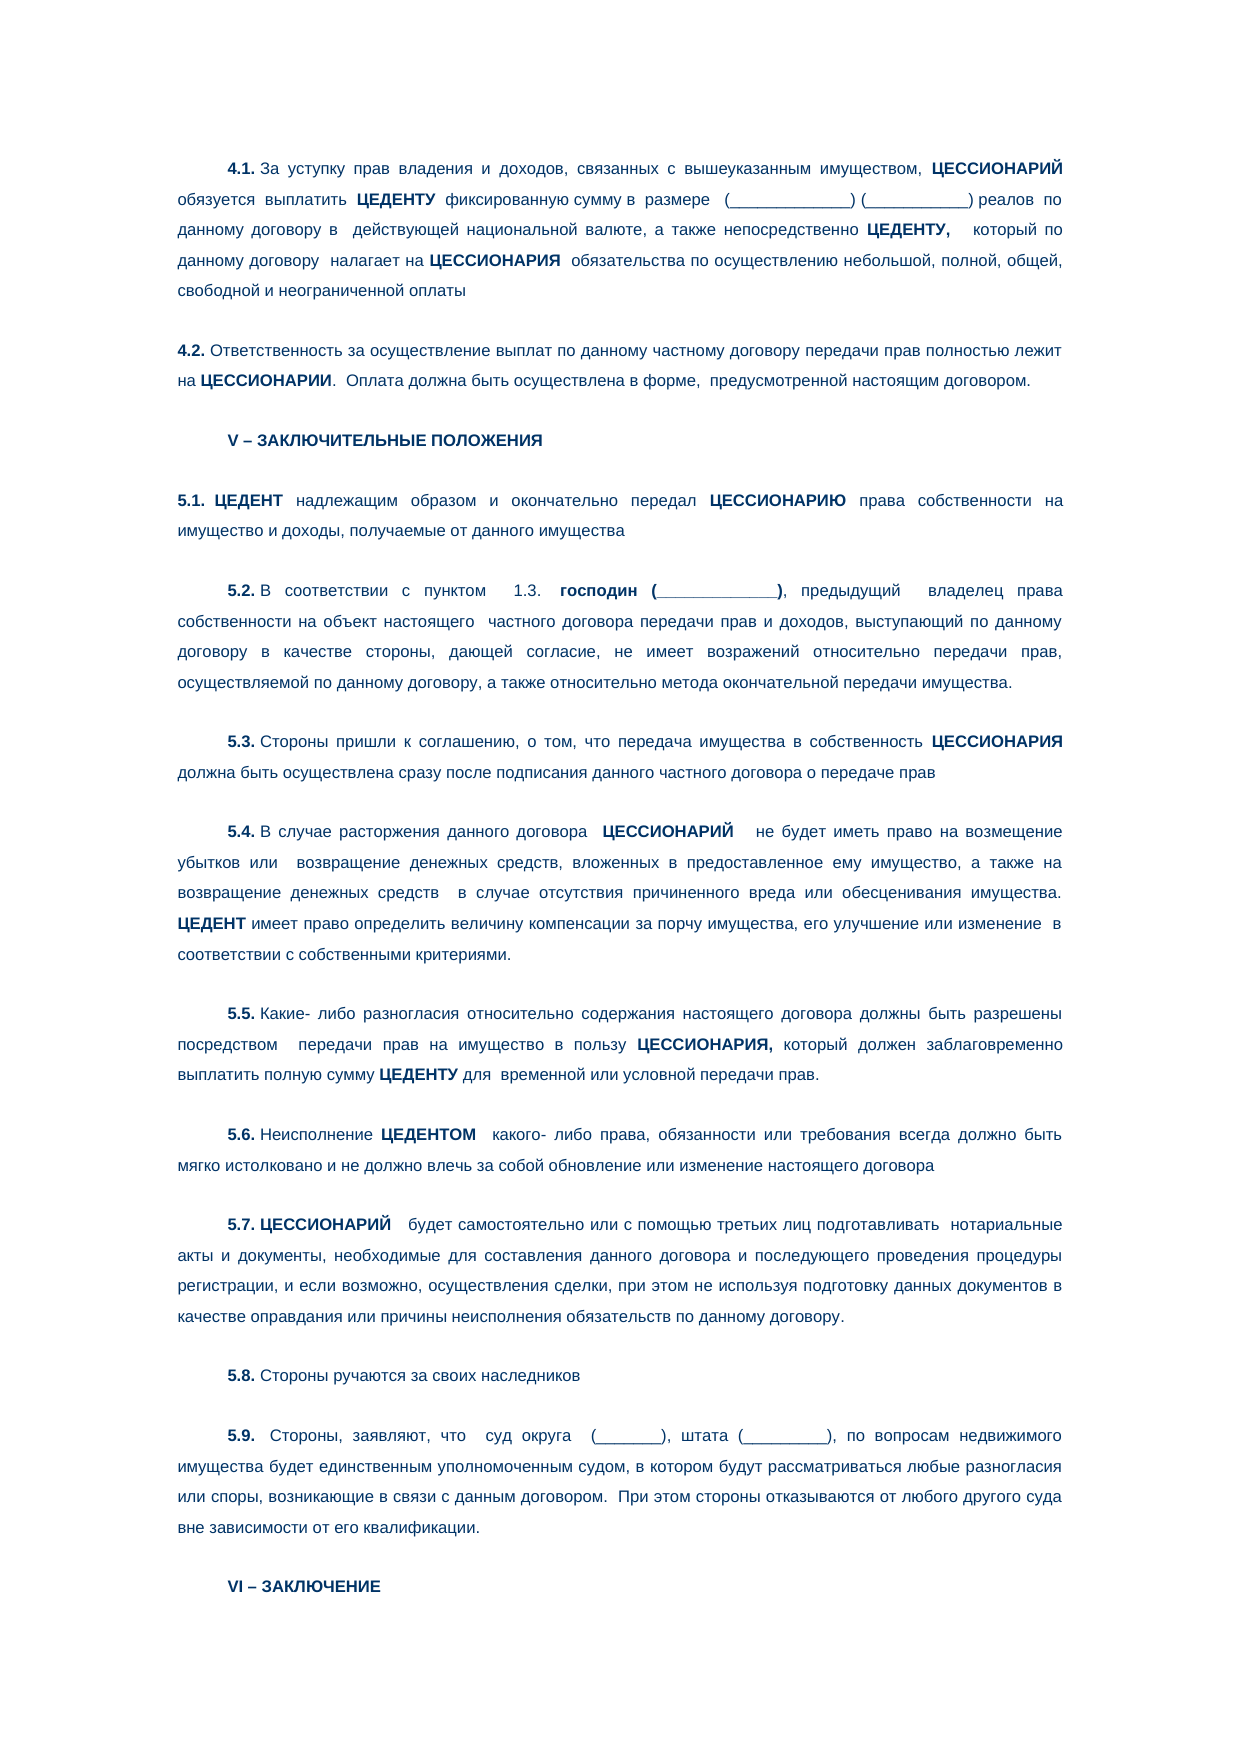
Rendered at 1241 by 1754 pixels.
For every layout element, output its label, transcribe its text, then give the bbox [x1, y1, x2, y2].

text 5.5. Какие- либо разногласия относительно содержания настоящего договора должны быть разрешены посредством передачи прав на имущество в пользу ЦЕССИОНАРИЯ, который должен заблаговременно выплатить полную сумму ЦЕДЕНТУ для временной или условной передачи прав. [177, 993, 1063, 1084]
text 5.9. Стороны, заявляют, что суд округа (_______), штата (_________), по вопросам недвижимого имущества будет единственным уполномоченным судом, в котором будут рассматриваться любые разногласия или споры, возникающие в связи с данным договором. При этом стороны отказываются от любого другого суда вне зависимости от его квалификации. [177, 1414, 1063, 1537]
text VI – ЗАКЛЮЧЕНИЕ [177, 1566, 1063, 1596]
text 5.7. ЦЕССИОНАРИЙ будет самостоятельно или с помощью третьих лиц подготавливать нотариальные акты и документы, необходимые для составления данного договора и последующего проведения процедуры регистрации, и если возможно, осуществления сделки, при этом не используя подготовку данных документов в качестве оправдания или причины неисполнения обязательств по данному договору. [177, 1204, 1063, 1326]
text 5.2. В соответствии с пунктом 1.3. господин (_____________), предыдущий владелец права собственности на объект настоящего частного договора передачи прав и доходов, выступающий по данному договору в качестве стороны, дающей согласие, не имеет возражений относительно передачи прав, осуществляемой по данному договору, а также относительно метода окончательной передачи имущества. [177, 569, 1063, 692]
text 5.8. Стороны ручаются за своих наследников [177, 1355, 1063, 1385]
text 5.1. ЦЕДЕНТ надлежащим образом и окончательно передал ЦЕССИОНАРИЮ права собственности на имущество и доходы, получаемые от данного имущества [177, 479, 1063, 540]
text 4.2. Ответственность за осуществление выплат по данному частному договору передачи прав полностью лежит на ЦЕССИОНАРИИ. Оплата должна быть осуществлена в форме, предусмотренной настоящим договором. [177, 329, 1063, 390]
text 5.3. Стороны пришли к соглашению, о том, что передача имущества в собственность ЦЕССИОНАРИЯ должна быть осуществлена сразу после подписания данного частного договора о передаче прав [177, 721, 1063, 782]
text V – ЗАКЛЮЧИТЕЛЬНЫЕ ПОЛОЖЕНИЯ [177, 419, 1063, 450]
text 4.1. За уступку прав владения и доходов, связанных с вышеуказанным имуществом, ЦЕССИОНАРИЙ обязуется выплатить ЦЕДЕНТУ фиксированную сумму в размере (_____________) (___________) реалов по данному договору в действующей национальной валюте, а также непосредственно ЦЕДЕНТУ, который по данному договору налагает на ЦЕССИОНАРИЯ обязательства по осуществлению небольшой, полной, общей, свободной и неограниченной оплаты [177, 148, 1063, 300]
text 5.6. Неисполнение ЦЕДЕНТОМ какого- либо права, обязанности или требования всегда должно быть мягко истолковано и не должно влечь за собой обновление или изменение настоящего договора [177, 1113, 1063, 1174]
text 5.4. В случае расторжения данного договора ЦЕССИОНАРИЙ не будет иметь право на возмещение убытков или возвращение денежных средств, вложенных в предоставленное ему имущество, а также на возвращение денежных средств в случае отсутствия причиненного вреда или обесценивания имущества. ЦЕДЕНТ имеет право определить величину компенсации за порчу имущества, его улучшение или изменение в соответствии с собственными критериями. [177, 811, 1063, 963]
